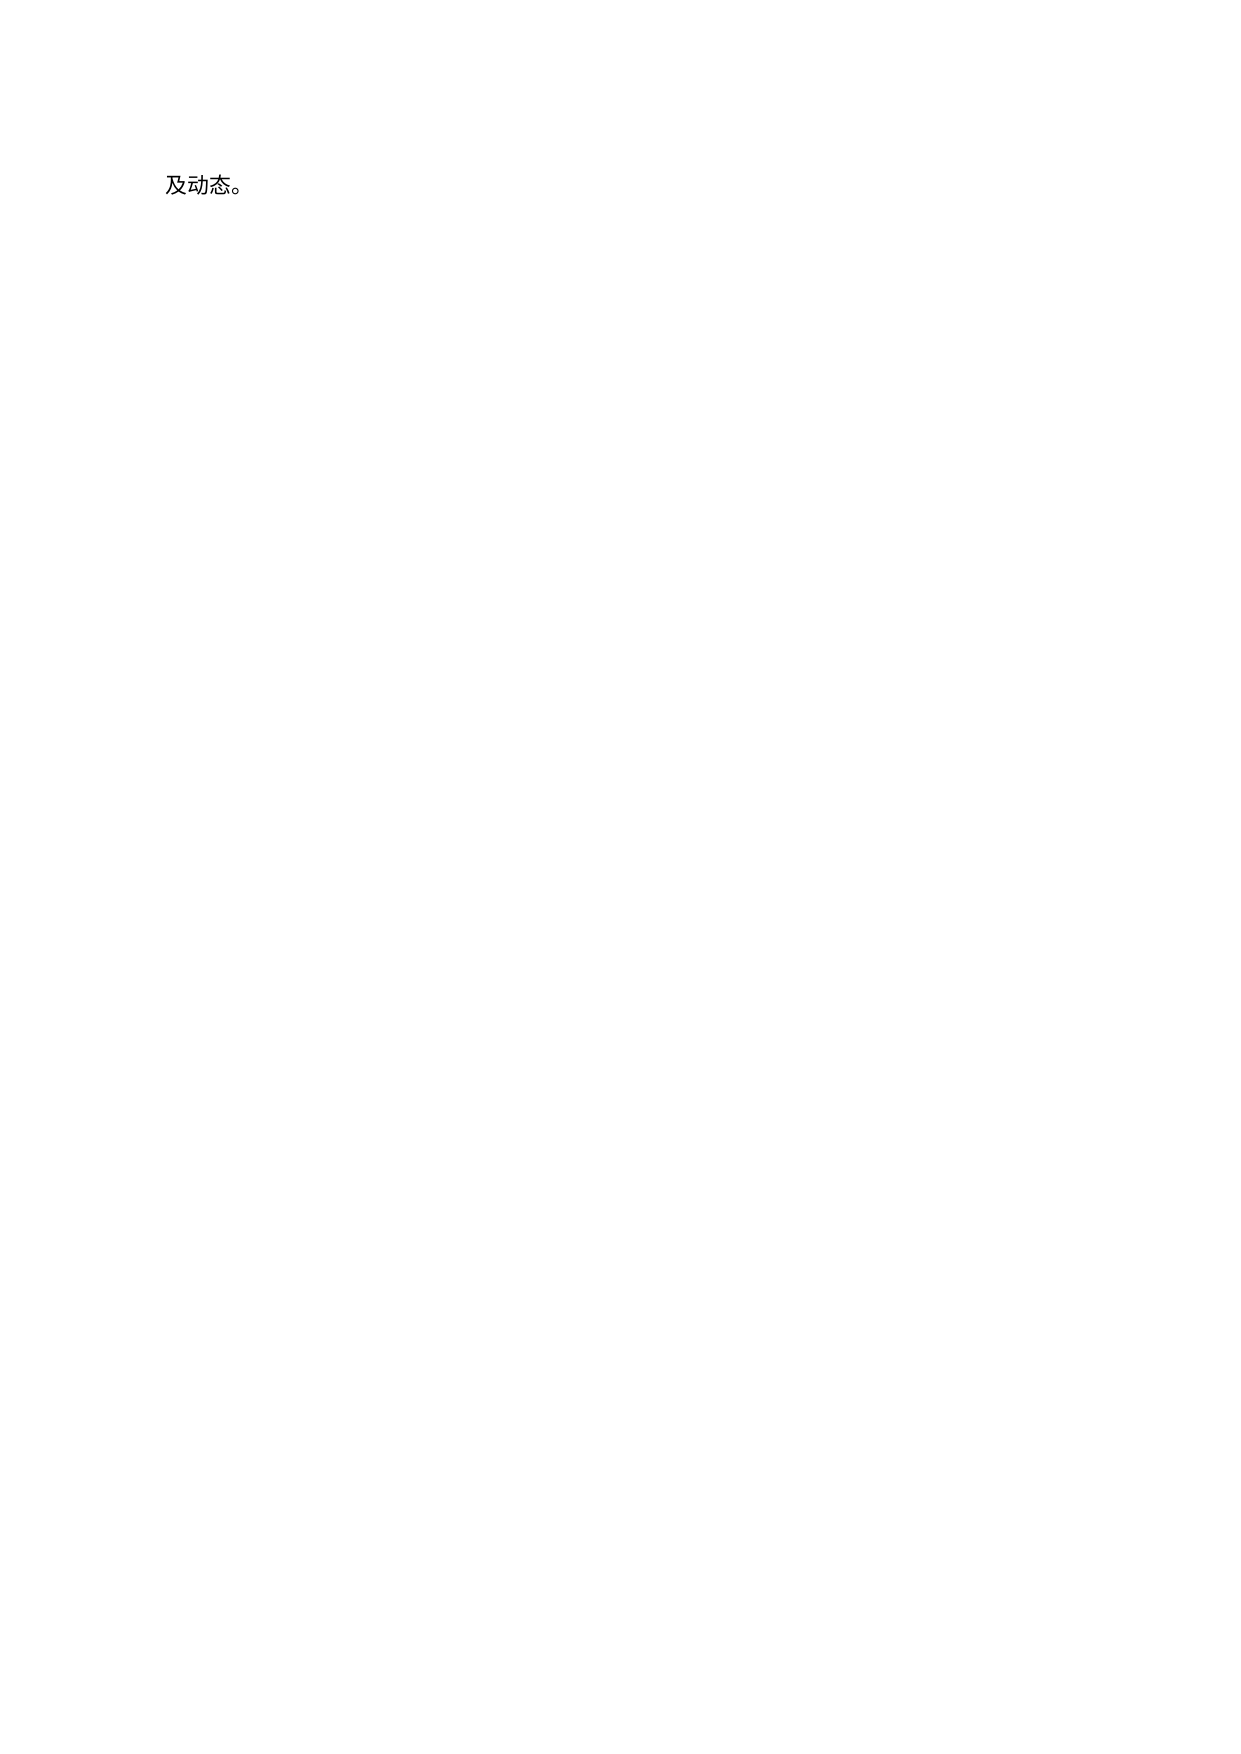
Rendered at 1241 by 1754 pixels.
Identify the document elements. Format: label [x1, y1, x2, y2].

list [165, 168, 1087, 200]
